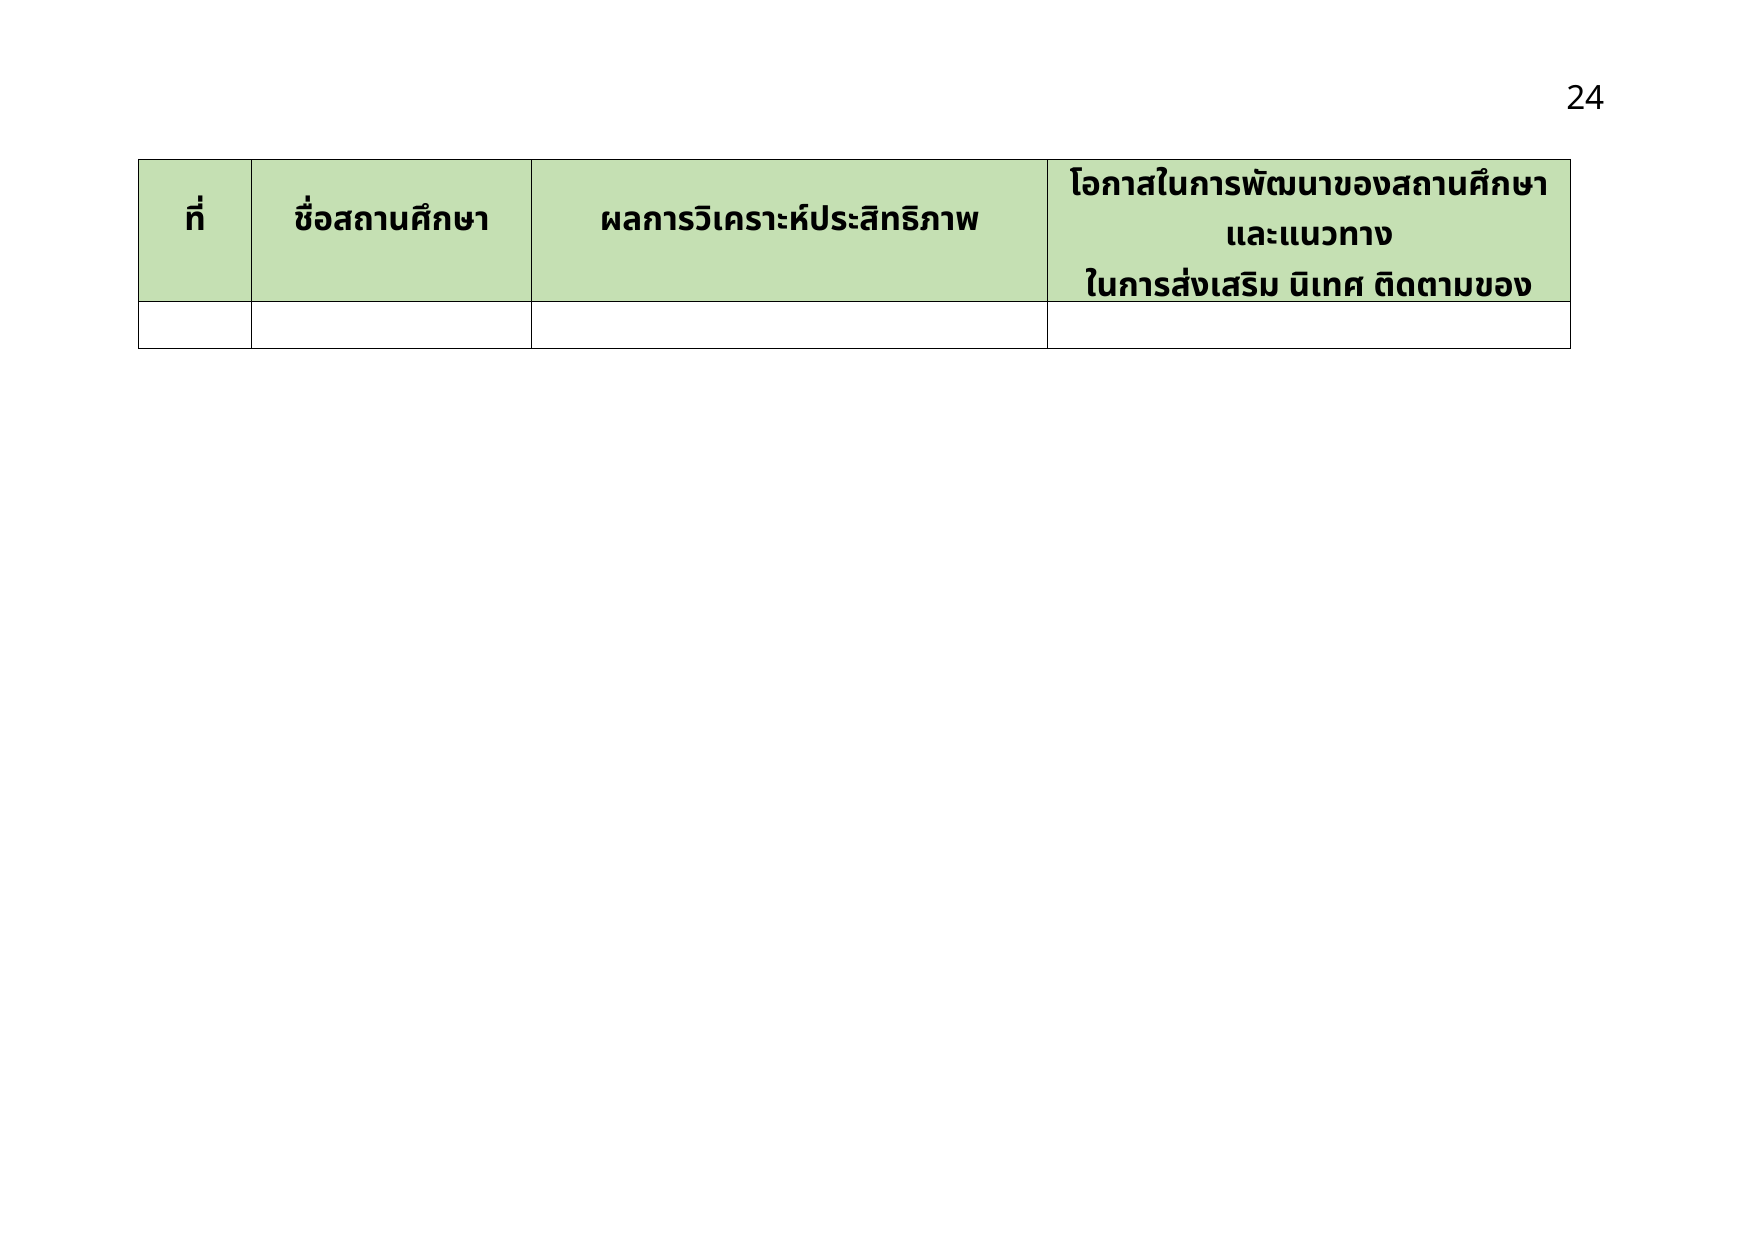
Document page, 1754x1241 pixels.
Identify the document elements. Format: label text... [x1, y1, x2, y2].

table_cell [1048, 302, 1570, 347]
table_cell [252, 302, 531, 347]
table_header ชื่อสถานศึกษา [252, 160, 531, 301]
table_cell [139, 302, 251, 347]
table_cell [532, 302, 1047, 347]
table_header โอกาสในการพัฒนาของสถานศึกษา และแนวทาง ในการส่งเสริม นิเทศ ติดตามของหน่วยงาน ต้นสังกัดหรือหน่วยงานที่กำกับดูแลสถานศึกษา [1048, 160, 1570, 301]
table_header ที่ [139, 160, 251, 301]
table_header ผลการวิเคราะห์ประสิทธิภาพ [532, 160, 1047, 301]
